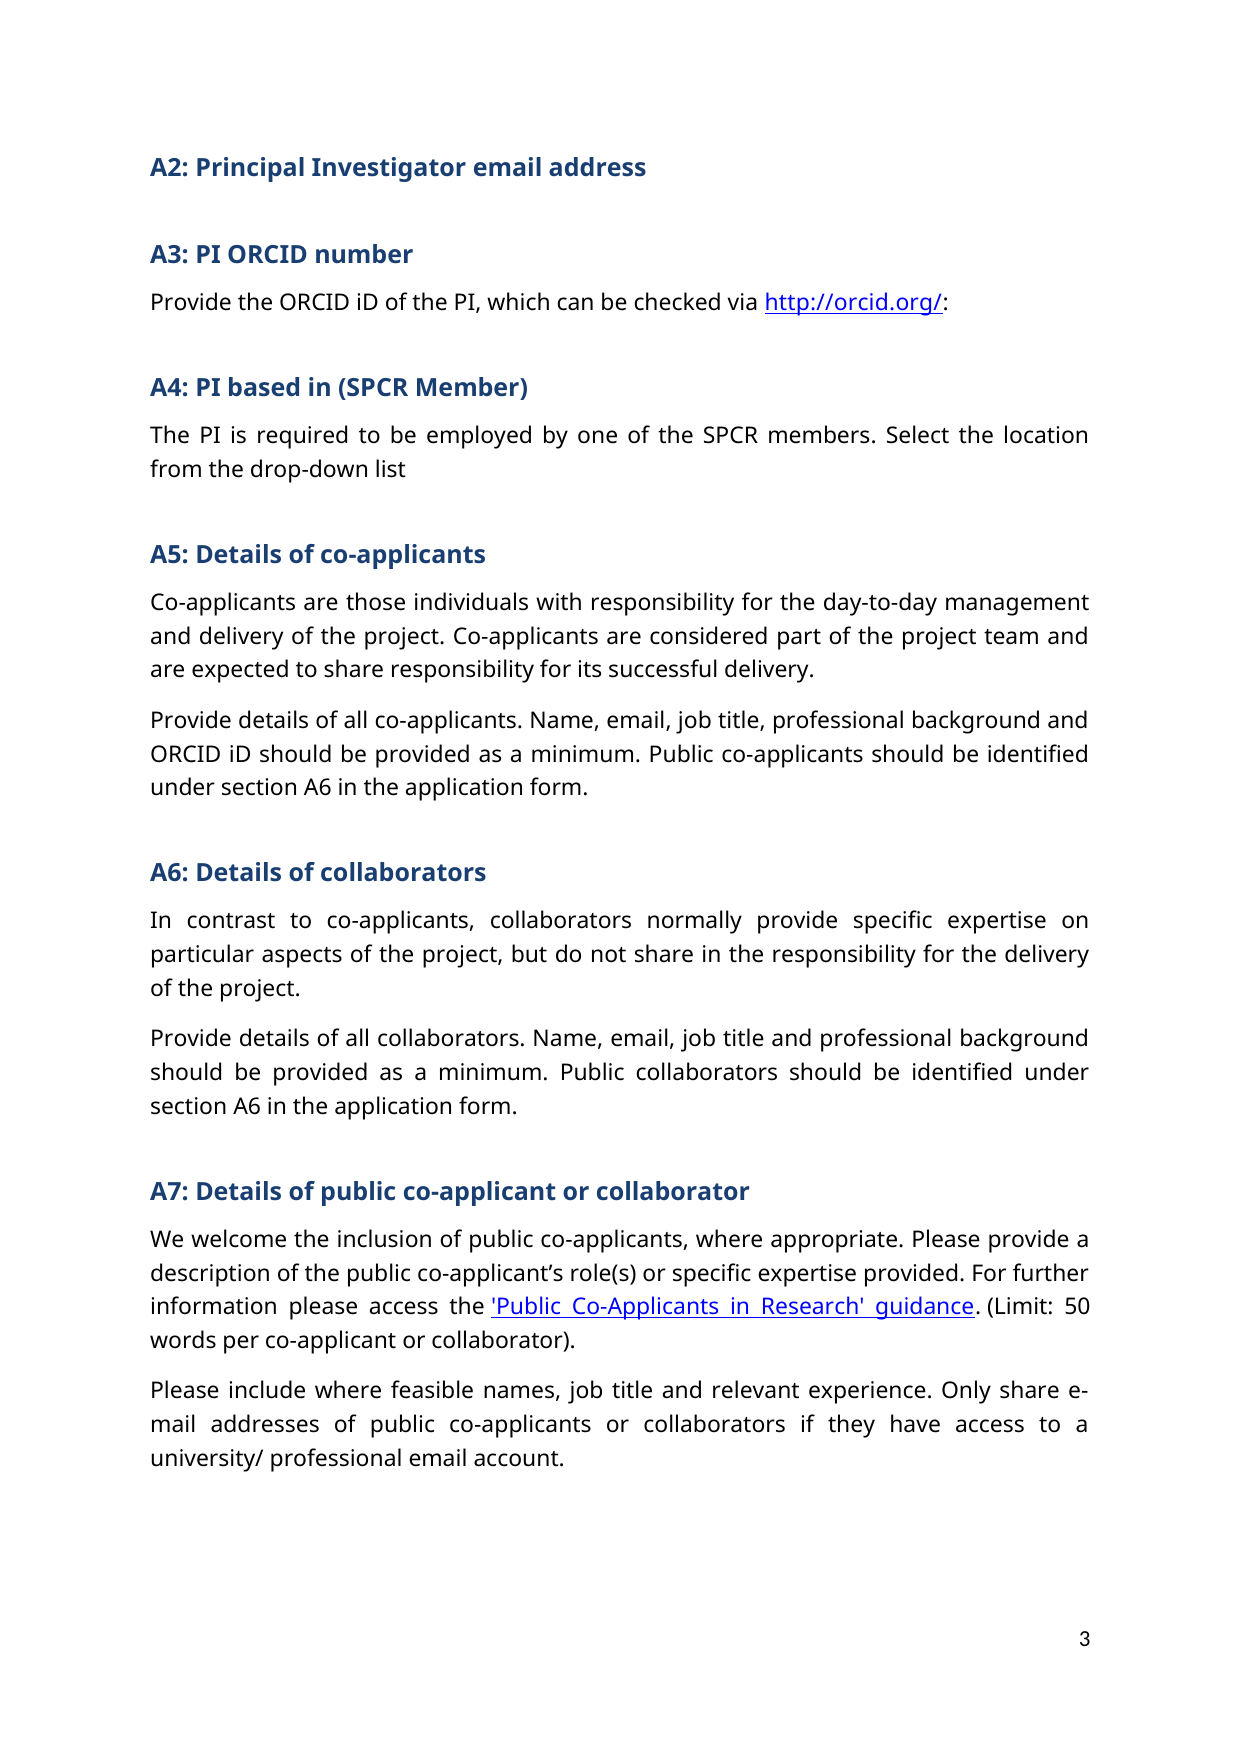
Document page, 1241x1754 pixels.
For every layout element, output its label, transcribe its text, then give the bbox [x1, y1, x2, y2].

text We welcome the inclusion of public co-applicants, where appropriate. Please provide a description of the public co-applicant’s role(s) or specific expertise provided. For further information please access the 'Public Co-Applicants in Research' guidance. (Limit: 50 words per co-applicant or collaborator). [150, 1223, 1090, 1355]
text A6: Details of collaborators [150, 855, 1090, 889]
text A4: PI based in (SPCR Member) [150, 370, 1090, 404]
text Provide the ORCID iD of the PI, which can be checked via http://orcid.org/: [150, 286, 1090, 317]
text In contrast to co-applicants, collaborators normally provide specific expertise on particular aspects of the project, but do not share in the responsibility for the delivery of the project. [150, 904, 1090, 1003]
text A7: Details of public co-applicant or collaborator [150, 1173, 1090, 1207]
text Provide details of all co-applicants. Name, email, job title, professional background and ORCID iD should be provided as a minimum. Public co-applicants should be identified under section A6 in the application form. [150, 704, 1090, 802]
text A5: Details of co-applicants [150, 537, 1090, 571]
text A3: PI ORCID number [150, 237, 1090, 271]
text Co-applicants are those individuals with responsibility for the day-to-day management and delivery of the project. Co-applicants are considered part of the project team and are expected to share responsibility for its successful delivery. [150, 586, 1090, 684]
text A2: Principal Investigator email address [150, 150, 1090, 184]
text Please include where feasible names, job title and relevant experience. Only share e-mail addresses of public co-applicants or collaborators if they have access to a university/ professional email account. [150, 1374, 1090, 1473]
text The PI is required to be employed by one of the SPCR members. Select the location from the drop-down list [150, 419, 1090, 484]
text Provide details of all collaborators. Name, email, job title and professional background should be provided as a minimum. Public collaborators should be identified under section A6 in the application form. [150, 1022, 1090, 1121]
